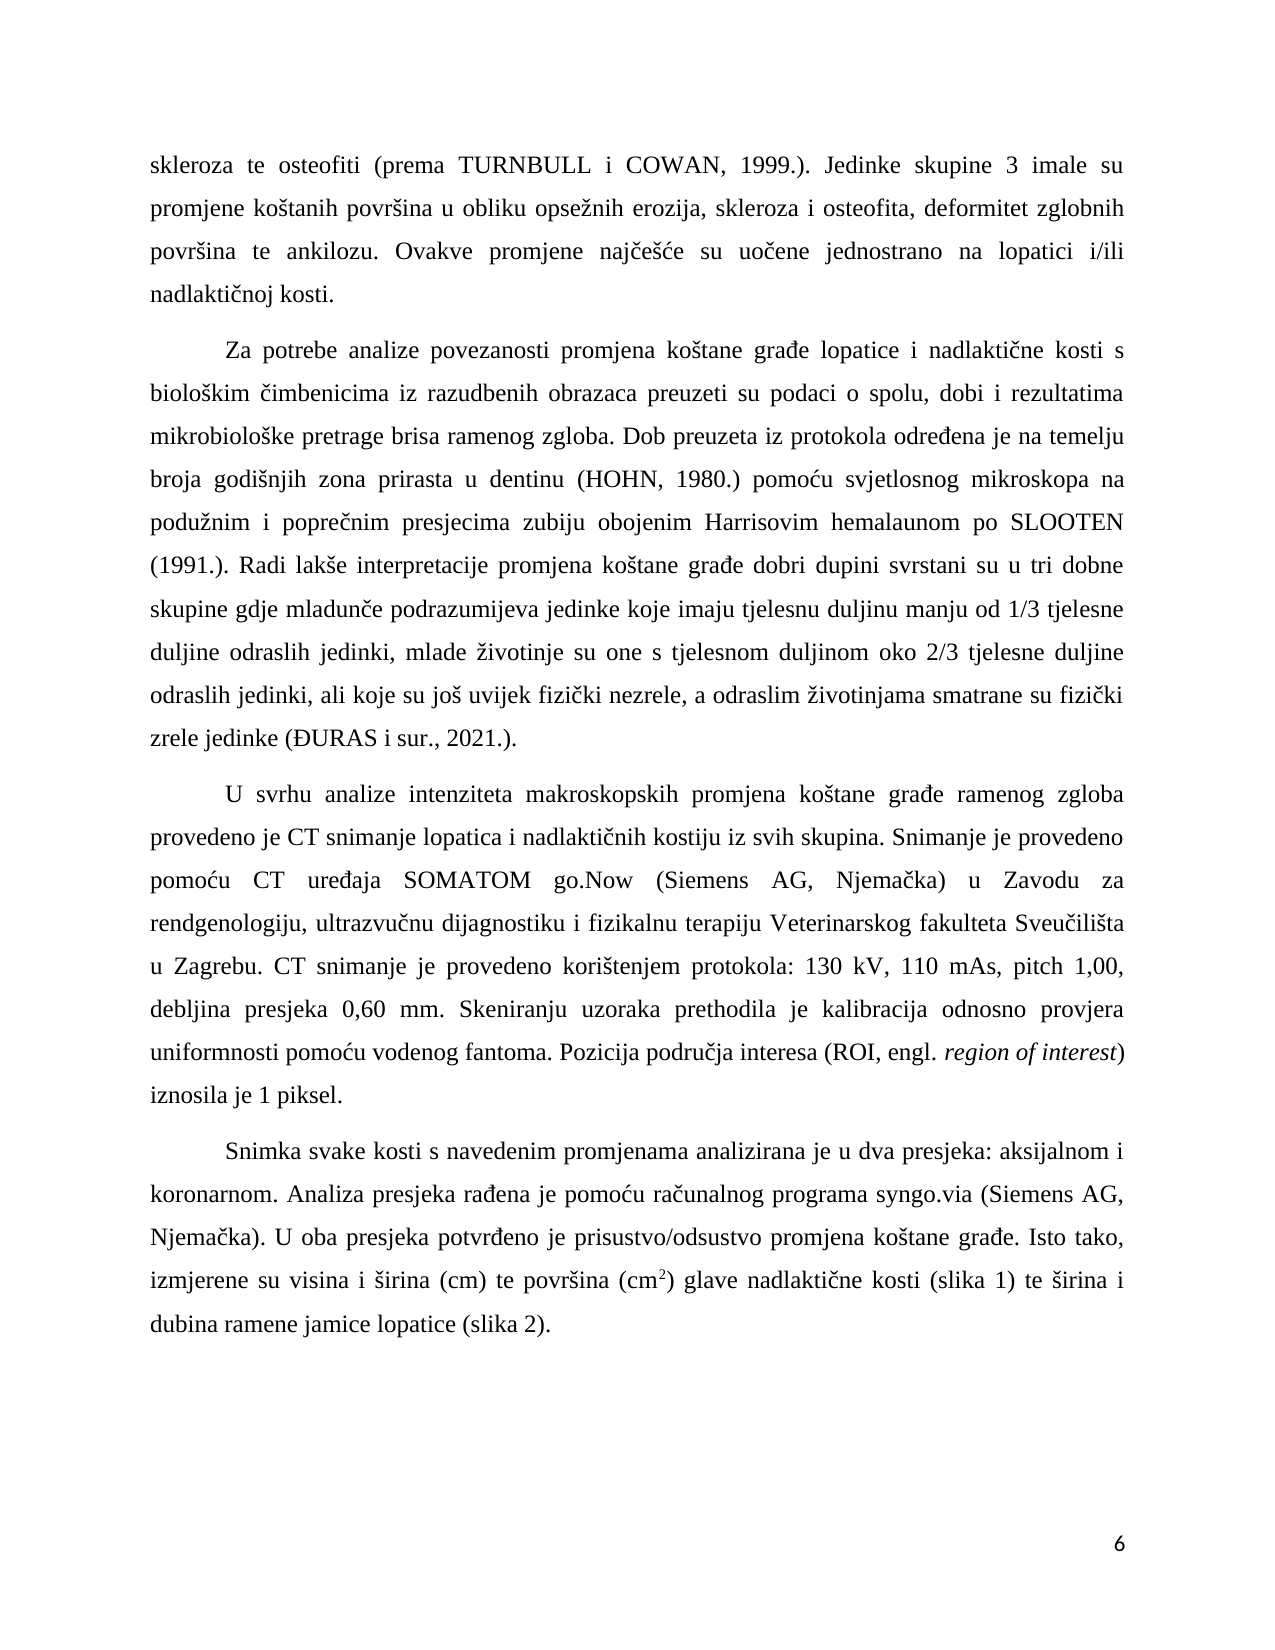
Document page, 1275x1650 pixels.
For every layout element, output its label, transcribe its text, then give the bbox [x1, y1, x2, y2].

text Snimka svake kosti s navedenim promjenama analizirana je u dva presjeka: aksijalnom i koronarnom. Analiza presjeka rađena je pomoću računalnog programa syngo.via (Siemens AG, Njemačka). U oba presjeka potvrđeno je prisustvo/odsustvo promjena koštane građe. Isto tako, izmjerene su visina i širina (cm) te površina (cm2) glave nadlaktične kosti (slika 1) te širina i dubina ramene jamice lopatice (slika 2). [150, 1136, 1125, 1337]
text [150, 150, 1125, 308]
text Za potrebe analize povezanosti promjena koštane građe lopatice i nadlaktične kosti s biološkim čimbenicima iz razudbenih obrazaca preuzeti su podaci o spolu, dobi i rezultatima mikrobiološke pretrage brisa ramenog zgloba. Dob preuzeta iz protokola određena je na temelju broja godišnjih zona prirasta u dentinu (HOHN, 1980.) pomoću svjetlosnog mikroskopa na podužnim i poprečnim presjecima zubiju obojenim Harrisovim hemalaunom po SLOOTEN (1991.). Radi lakše interpretacije promjena koštane građe dobri dupini svrstani su u tri dobne skupine gdje mladunče podrazumijeva jedinke koje imaju tjelesnu duljinu manju od 1/3 tjelesne duljine odraslih jedinki, mlade životinje su one s tjelesnom duljinom oko 2/3 tjelesne duljine odraslih jedinki, ali koje su još uvijek fizički nezrele, a odraslim životinjama smatrane su fizički zrele jedinke (ĐURAS i sur., 2021.). [150, 335, 1125, 752]
text U svrhu analize intenziteta makroskopskih promjena koštane građe ramenog zgloba provedeno je CT snimanje lopatica i nadlaktičnih kostiju iz svih skupina. Snimanje je provedeno pomoću CT uređaja SOMATOM go.Now (Siemens AG, Njemačka) u Zavodu za rendgenologiju, ultrazvučnu dijagnostiku i fizikalnu terapiju Veterinarskog fakulteta Sveučilišta u Zagrebu. CT snimanje je provedeno korištenjem protokola: 130 kV, 110 mAs, pitch 1,00, debljina presjeka 0,60 mm. Skeniranju uzoraka prethodila je kalibracija odnosno provjera uniformnosti pomoću vodenog fantoma. Pozicija područja interesa (ROI, engl. region of interest) iznosila je 1 piksel. [150, 779, 1125, 1109]
